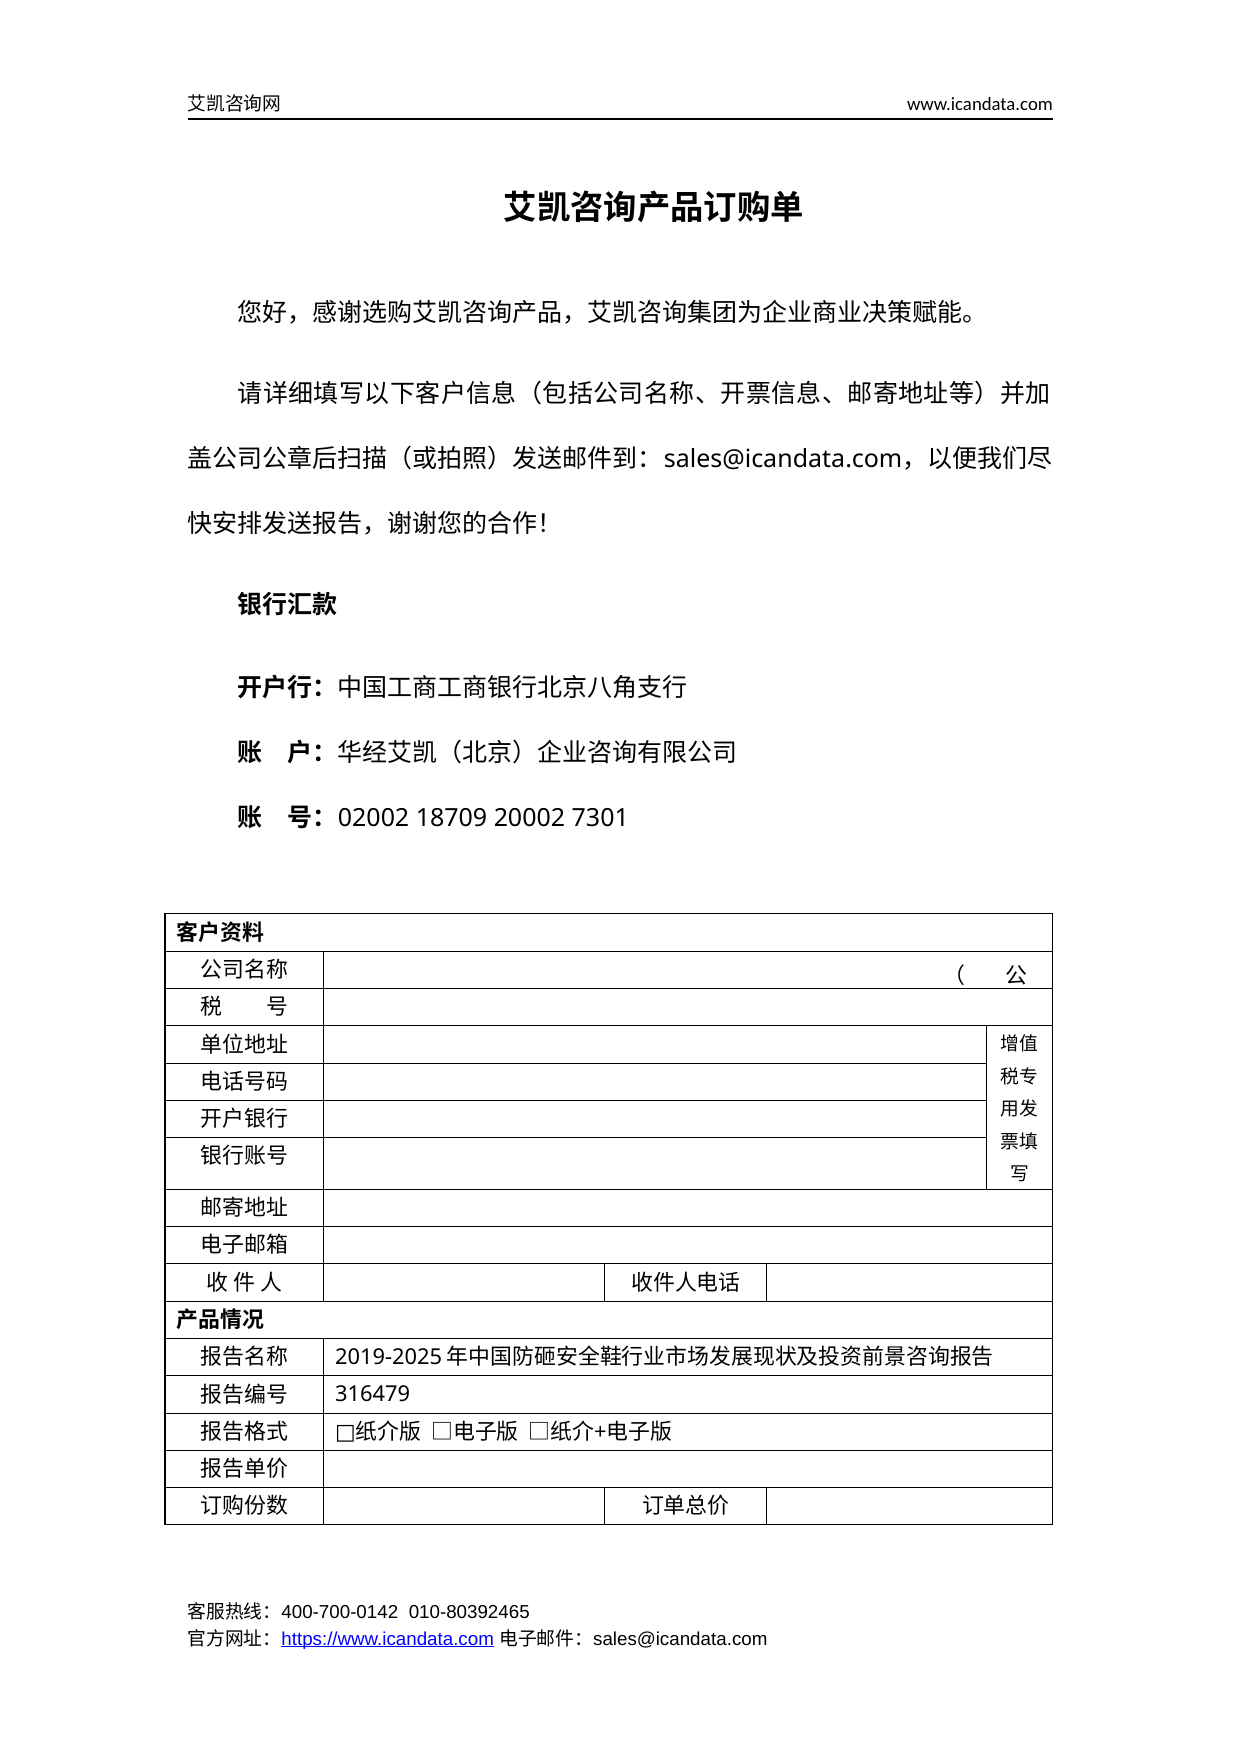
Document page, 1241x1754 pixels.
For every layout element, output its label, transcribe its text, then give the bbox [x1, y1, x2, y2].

table_cell 开户银行 [166, 1101, 323, 1137]
table_cell 税 号 [166, 989, 323, 1025]
table_cell 产品情况 [166, 1302, 1052, 1338]
text 银行汇款 [187, 570, 1053, 635]
table_header 客户资料 [166, 914, 1052, 951]
table_cell 银行账号 [166, 1138, 323, 1189]
table_cell 316479 [324, 1376, 1052, 1412]
table_cell 报告格式 [166, 1414, 323, 1450]
table_cell 订购份数 [166, 1488, 323, 1524]
table_cell 报告名称 [166, 1339, 323, 1375]
text 开户行：中国工商工商银行北京八角支行 [187, 653, 1053, 718]
text 您好，感谢选购艾凯咨询产品，艾凯咨询集团为企业商业决策赋能。 [187, 278, 1053, 343]
table_cell 订单总价 [605, 1488, 766, 1524]
table_cell [324, 1064, 986, 1100]
table_cell 收件人电话 [605, 1264, 766, 1301]
table_cell 增值税专用发票填写 [987, 1026, 1052, 1189]
table_cell 报告单价 [166, 1451, 323, 1487]
table_cell [324, 1227, 1052, 1263]
text 请详细填写以下客户信息（包括公司名称、开票信息、邮寄地址等）并加盖公司公章后扫描（或拍照）发送邮件到：sales@icandata.com，以便我们尽快安排发送报告，谢谢您的合作！ [187, 359, 1053, 554]
table_cell [324, 989, 1052, 1025]
table_cell [324, 1101, 986, 1137]
table_cell [324, 1190, 1052, 1226]
text 账 户：华经艾凯（北京）企业咨询有限公司 [187, 718, 1053, 783]
table_cell [767, 1488, 1052, 1524]
table_cell [767, 1264, 1052, 1301]
table_cell [324, 1451, 1052, 1487]
table_cell [324, 1026, 986, 1062]
text 账 号：02002 18709 20002 7301 [187, 783, 1053, 848]
table_cell 电子邮箱 [166, 1227, 323, 1263]
table_cell [324, 1138, 986, 1189]
table_cell 邮寄地址 [166, 1190, 323, 1226]
table_cell 电话号码 [166, 1064, 323, 1100]
text 艾凯咨询产品订购单 [187, 172, 1053, 237]
table_cell 公司名称 [166, 952, 323, 988]
table_cell 报告编号 [166, 1376, 323, 1412]
table_cell 单位地址 [166, 1026, 323, 1062]
table_cell [324, 1488, 604, 1524]
table_cell □纸介版 □电子版 □纸介+电子版 [324, 1414, 1052, 1450]
table_cell [324, 1264, 604, 1301]
table_cell 收 件 人 [166, 1264, 323, 1301]
table_cell 2019-2025年中国防砸安全鞋行业市场发展现状及投资前景咨询报告 [324, 1339, 1052, 1375]
table_cell [324, 952, 1052, 988]
